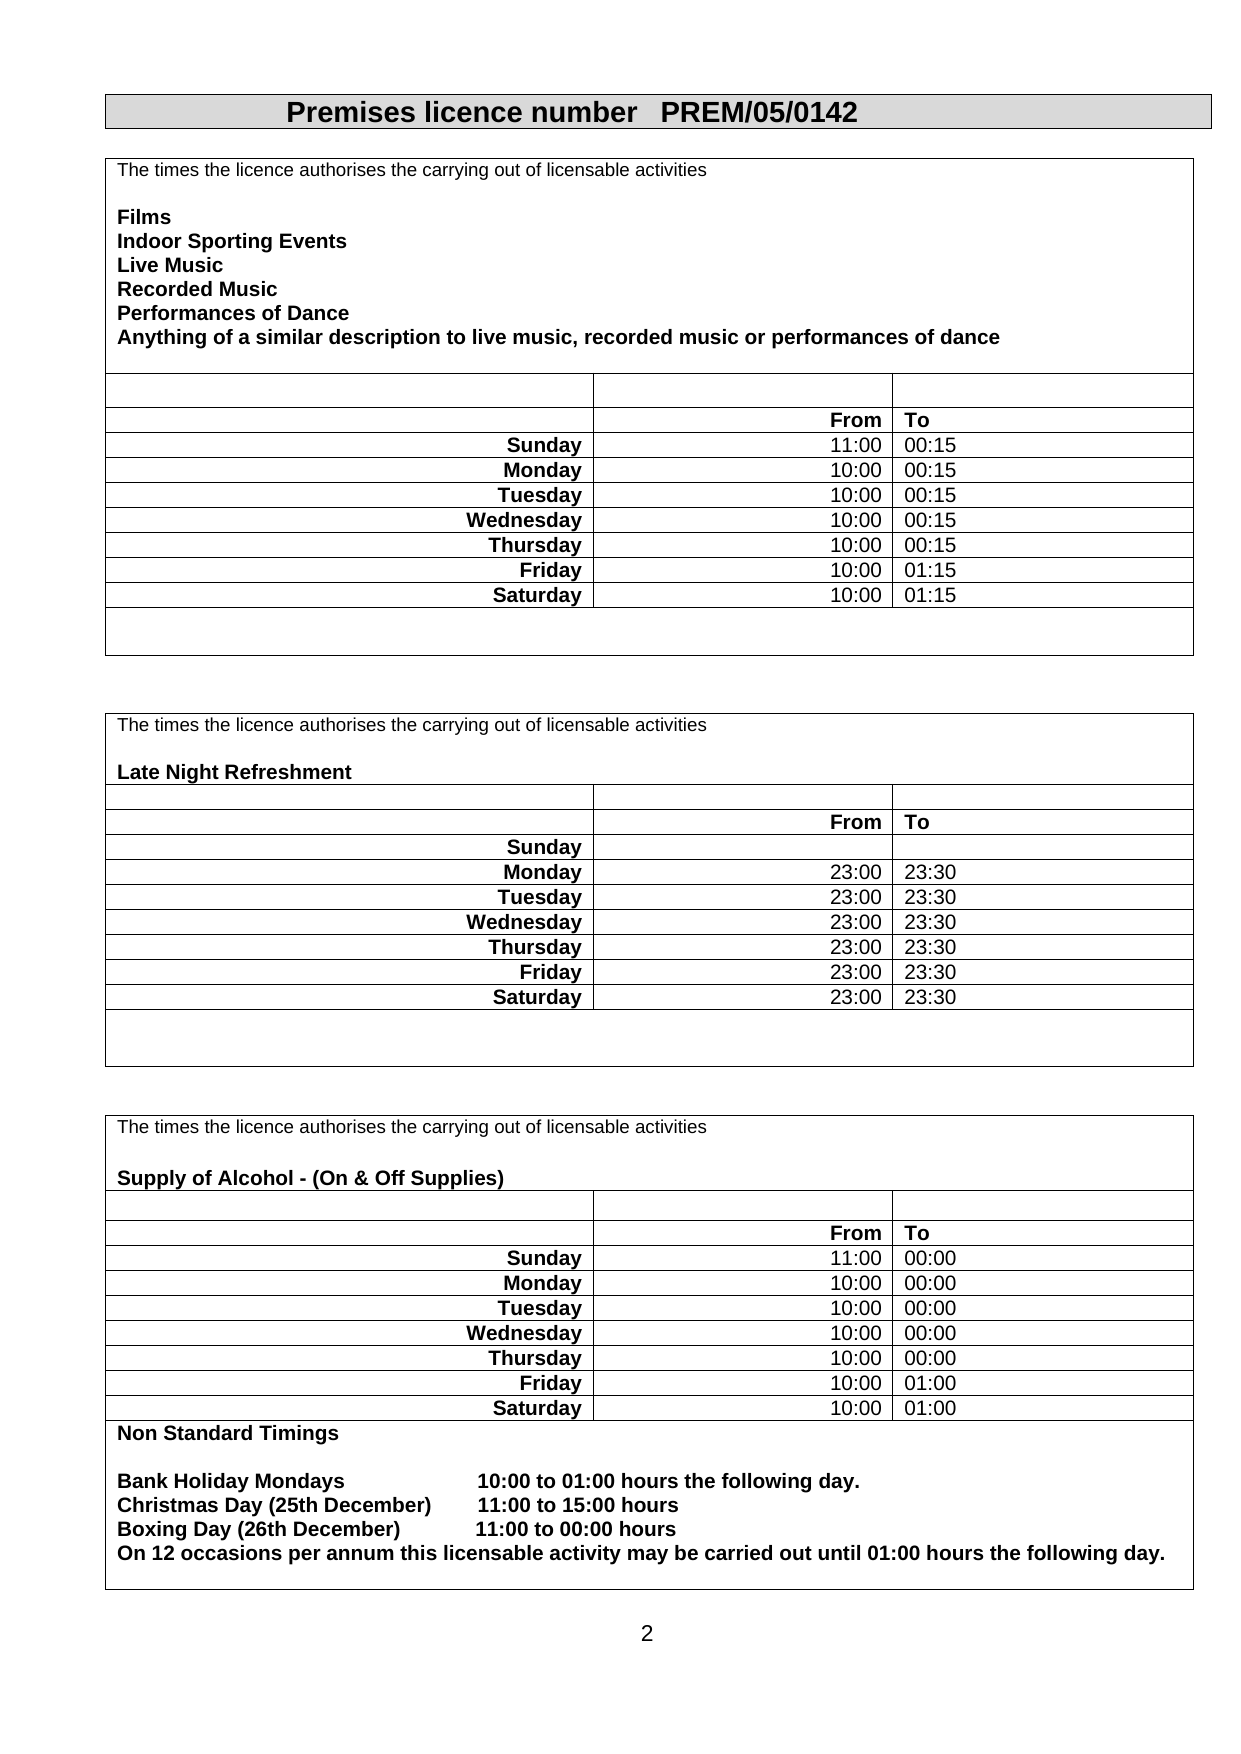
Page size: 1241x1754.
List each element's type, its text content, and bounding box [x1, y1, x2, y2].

table_header The times the licence authorises the carrying out of licensable activities Films Indoor Sporting Events Live Music Recorded Music Performances of Dance Anything of a similar description to live music, recorded music or performances of dance [106, 159, 1193, 372]
table_cell Non Standard Timings Bank Mondays 10:00 to 01:00 hours the following day. Christmas Day (25th December) 11:00 to 15:00 hours Boxing Day (26th December) 11:00 to 00:00 hours On 12 occasions per annum this licensable activity may be carried out until 01:00 hours the following day. [106, 1421, 1193, 1589]
table_cell 00:00 [893, 1271, 1193, 1295]
table_cell Thursday [106, 533, 593, 557]
table_cell 10:00 [594, 458, 892, 482]
table_cell 00:15 [893, 433, 1193, 457]
table_cell [893, 785, 1193, 809]
table_cell 00:00 [893, 1246, 1193, 1270]
table_cell 23:00 [594, 885, 892, 909]
table_cell Wednesday [106, 508, 593, 532]
table_cell 23:00 [594, 960, 892, 984]
table_cell 10:00 [594, 583, 892, 607]
table_cell 01:15 [893, 558, 1193, 582]
table_cell [106, 1221, 593, 1245]
table_cell Friday [106, 960, 593, 984]
table_cell Thursday [106, 935, 593, 959]
table_cell From [594, 810, 892, 834]
table_cell To [893, 408, 1193, 432]
table_cell 23:00 [594, 985, 892, 1009]
table_cell From [594, 408, 892, 432]
table_cell 00:15 [893, 458, 1193, 482]
table_cell Sunday [106, 433, 593, 457]
table_cell 10:00 [594, 1371, 892, 1395]
table_cell 01:15 [893, 583, 1193, 607]
table_cell To [893, 1221, 1193, 1245]
table_cell [594, 785, 892, 809]
table_cell Saturday [106, 583, 593, 607]
table_cell Friday [106, 1371, 593, 1395]
table_cell 10:00 [594, 1396, 892, 1420]
table_cell 23:30 [893, 985, 1193, 1009]
table_cell Wednesday [106, 910, 593, 934]
table_cell 23:30 [893, 885, 1193, 909]
table_cell Saturday [106, 1396, 593, 1420]
table_cell From [594, 1221, 892, 1245]
table_cell [893, 835, 1193, 859]
table_cell 10:00 [594, 1346, 892, 1370]
table_cell Tuesday [106, 885, 593, 909]
table_cell 23:00 [594, 860, 892, 884]
table_cell 23:00 [594, 935, 892, 959]
table_cell 23:30 [893, 910, 1193, 934]
table_cell 00:00 [893, 1346, 1193, 1370]
table_cell [594, 835, 892, 859]
table_cell 23:30 [893, 935, 1193, 959]
table_cell 00:15 [893, 533, 1193, 557]
table_cell 01:00 [893, 1371, 1193, 1395]
table_cell 00:00 [893, 1321, 1193, 1345]
table_cell [594, 374, 892, 407]
table_cell 10:00 [594, 508, 892, 532]
table_cell Sunday [106, 1246, 593, 1270]
table_cell Monday [106, 860, 593, 884]
table_cell 23:30 [893, 960, 1193, 984]
table_cell 11:00 [594, 433, 892, 457]
table_cell 10:00 [594, 558, 892, 582]
table_cell 11:00 [594, 1246, 892, 1270]
table_cell 00:15 [893, 483, 1193, 507]
table_cell [893, 374, 1193, 407]
table_cell Friday [106, 558, 593, 582]
table_cell [106, 408, 593, 432]
table_cell [106, 608, 1193, 654]
table_cell To [893, 810, 1193, 834]
table_cell 10:00 [594, 483, 892, 507]
table_cell Monday [106, 458, 593, 482]
table_cell Tuesday [106, 1296, 593, 1320]
table_cell 01:00 [893, 1396, 1193, 1420]
table_cell [106, 1191, 593, 1220]
table_cell 23:30 [893, 860, 1193, 884]
table_header The times the licence authorises the carrying out of licensable activities Supply of Alcohol - (On & Off Supplies) [106, 1116, 1193, 1190]
table_cell 10:00 [594, 1271, 892, 1295]
table_cell [893, 1191, 1193, 1220]
table_cell Sunday [106, 835, 593, 859]
table_cell 00:00 [893, 1296, 1193, 1320]
table_cell 10:00 [594, 1296, 892, 1320]
table_cell Saturday [106, 985, 593, 1009]
table_cell [106, 785, 593, 809]
table_cell Tuesday [106, 483, 593, 507]
table_cell 23:00 [594, 910, 892, 934]
table_cell [106, 1010, 1193, 1066]
table_cell 10:00 [594, 1321, 892, 1345]
table_cell Wednesday [106, 1321, 593, 1345]
table_cell [594, 1191, 892, 1220]
table_cell [106, 810, 593, 834]
table_cell 10:00 [594, 533, 892, 557]
table_cell Thursday [106, 1346, 593, 1370]
table_header The times the licence authorises the carrying out of licensable activities Late Night Refreshment [106, 714, 1193, 784]
table_cell 00:15 [893, 508, 1193, 532]
table_cell [106, 374, 593, 407]
table_cell Monday [106, 1271, 593, 1295]
